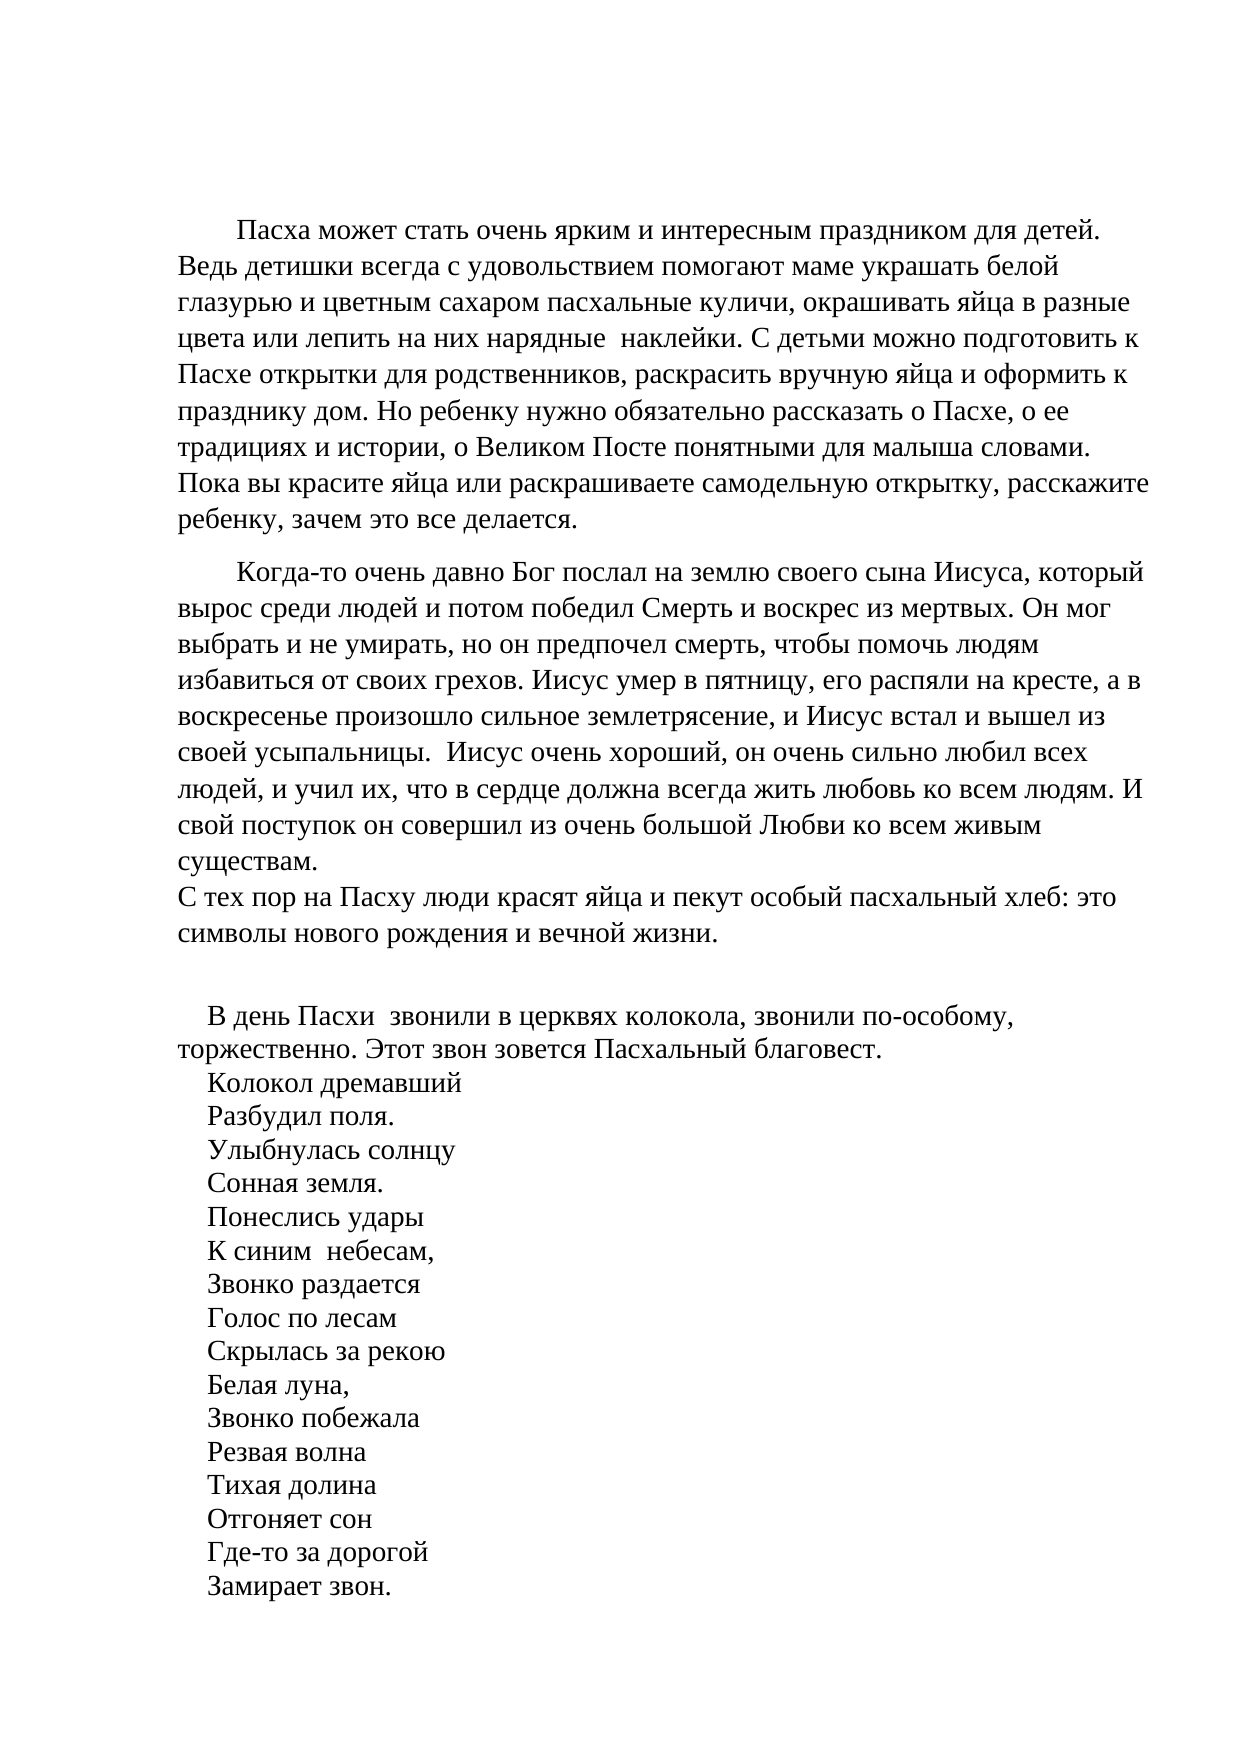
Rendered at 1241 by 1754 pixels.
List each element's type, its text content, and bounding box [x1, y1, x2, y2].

text Резвая волна [177, 1434, 1152, 1467]
text Понеслись удары [177, 1199, 1152, 1233]
text Замирает звон. [177, 1568, 1152, 1602]
text Когда-то очень давно Бог послал на землю своего сына Иисуса, который вырос среди людей и потом победил Смерть и воскрес из мертвых. Он мог выбрать и не умирать, но он предпочел смерть, чтобы помочь людям избавиться от своих грехов. Иисус умер в пятницу, его распяли на кресте, а в воскресенье произошло сильное землетрясение, и Иисус встал и вышел из своей усыпальницы. Иисус очень хороший, он очень сильно любил всех людей, и учил их, что в сердце должна всегда жить любовь ко всем людям. И свой поступок он совершил из очень большой Любви ко всем живым существам. С тех пор на Пасху люди красят яйца и пекут особый пасхальный хлеб: это символы нового рождения и вечной жизни. [177, 554, 1152, 979]
text Отгоняет сон [177, 1501, 1152, 1534]
text Звонко побежала [177, 1400, 1152, 1434]
text В день Пасхи звонили в церквях колокола, звонили по-особому, торжественно. Этот звон зовется Пасхальный благовест. [177, 998, 1152, 1065]
text Скрылась за рекою [177, 1333, 1152, 1367]
text Тихая долина [177, 1467, 1152, 1501]
text Голос по лесам [177, 1300, 1152, 1333]
text Разбудил поля. [177, 1098, 1152, 1132]
text Пасха может стать очень ярким и интересным праздником для детей. Ведь детишки всегда с удовольствием помогают маме украшать белой глазурью и цветным сахаром пасхальные куличи, окрашивать яйца в разные цвета или лепить на них нарядные наклейки. С детьми можно подготовить к Пасхе открытки для родственников, раскрасить вручную яйца и оформить к празднику дом. Но ребенку нужно обязательно рассказать о Пасхе, о ее традициях и истории, о Великом Посте понятными для малыша словами. Пока вы красите яйца или раскрашиваете самодельную открытку, расскажите ребенку, зачем это все делается. [177, 212, 1152, 534]
text Белая луна, [177, 1367, 1152, 1400]
text К синим небесам, [177, 1233, 1152, 1266]
text Звонко раздается [177, 1266, 1152, 1300]
text Где-то за дорогой [177, 1534, 1152, 1568]
text Сонная земля. [177, 1166, 1152, 1199]
text Колокол дремавший [177, 1065, 1152, 1098]
text Улыбнулась солнцу [177, 1132, 1152, 1166]
